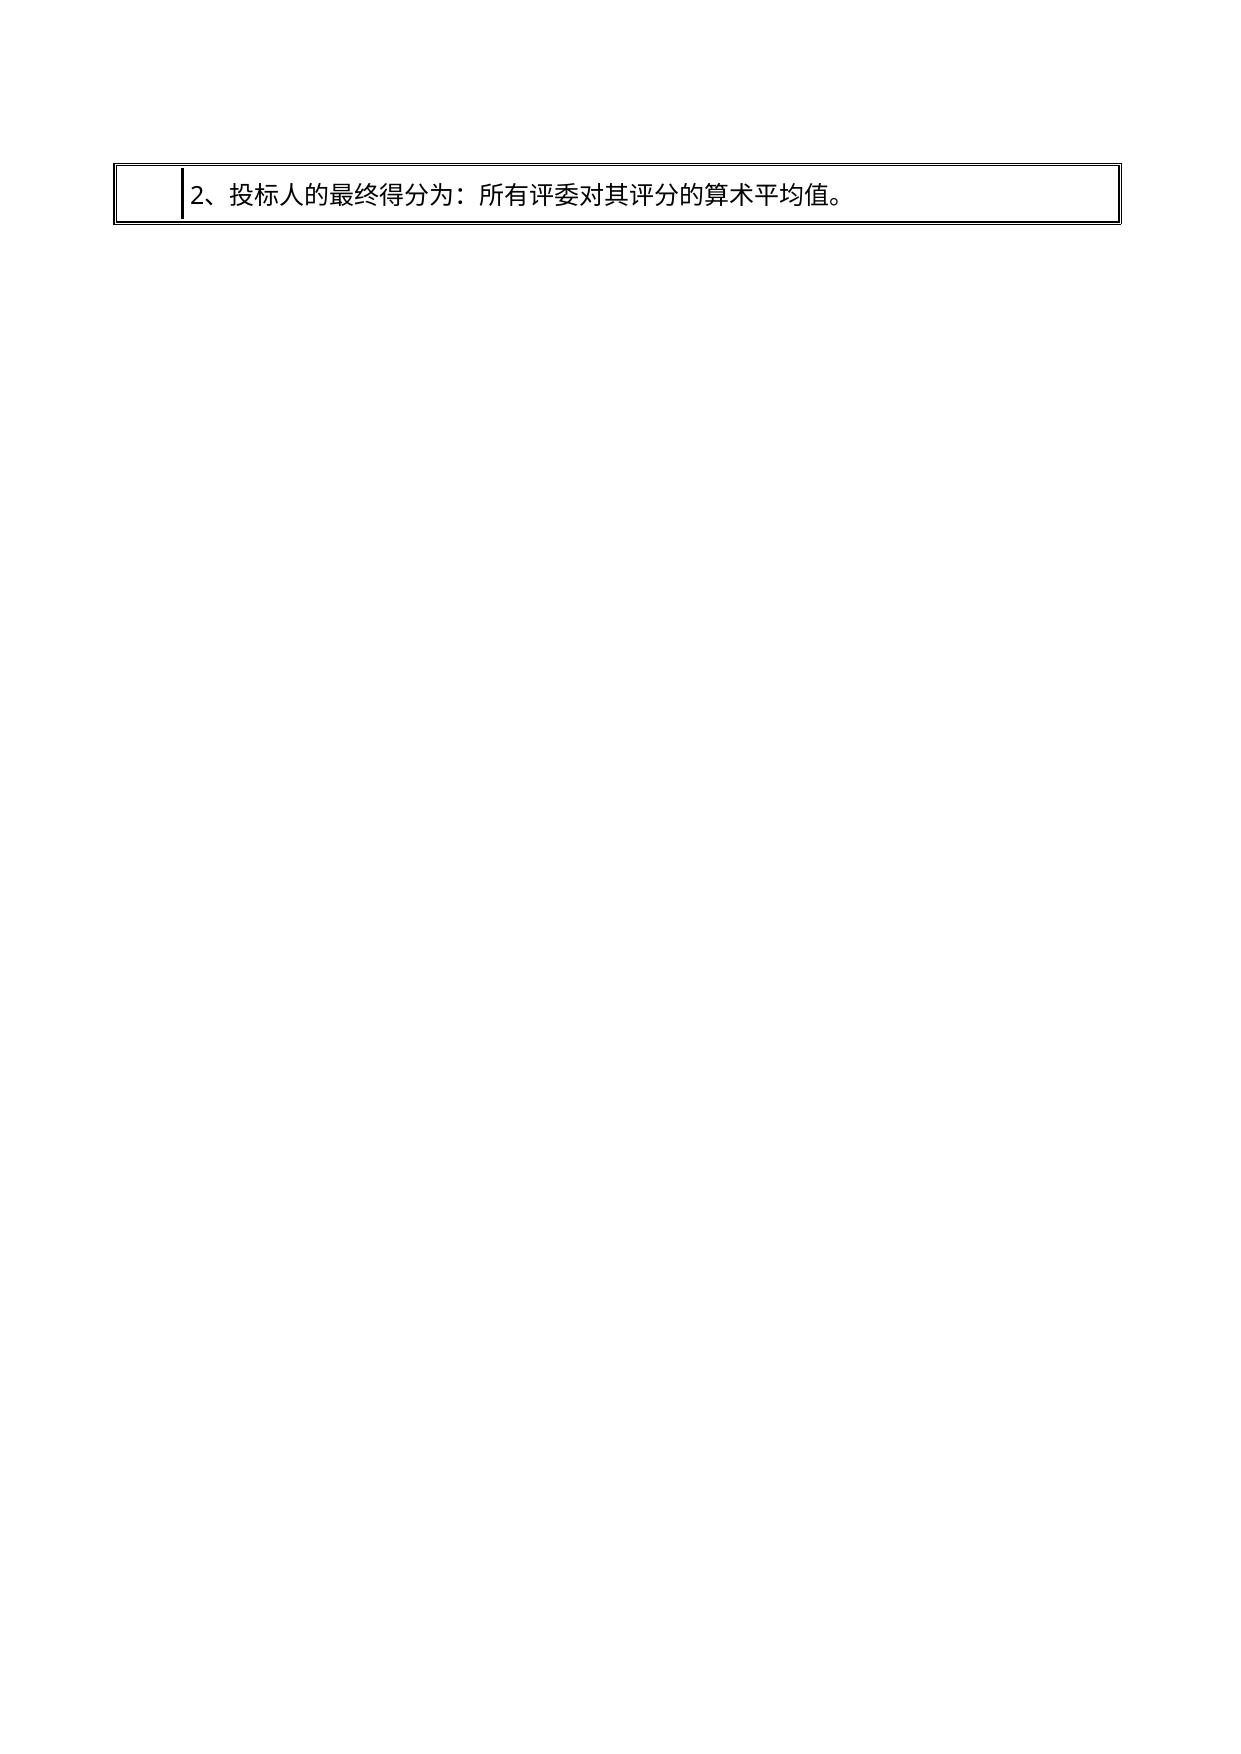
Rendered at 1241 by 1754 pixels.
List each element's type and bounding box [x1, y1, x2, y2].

table_cell [182, 166, 1118, 221]
